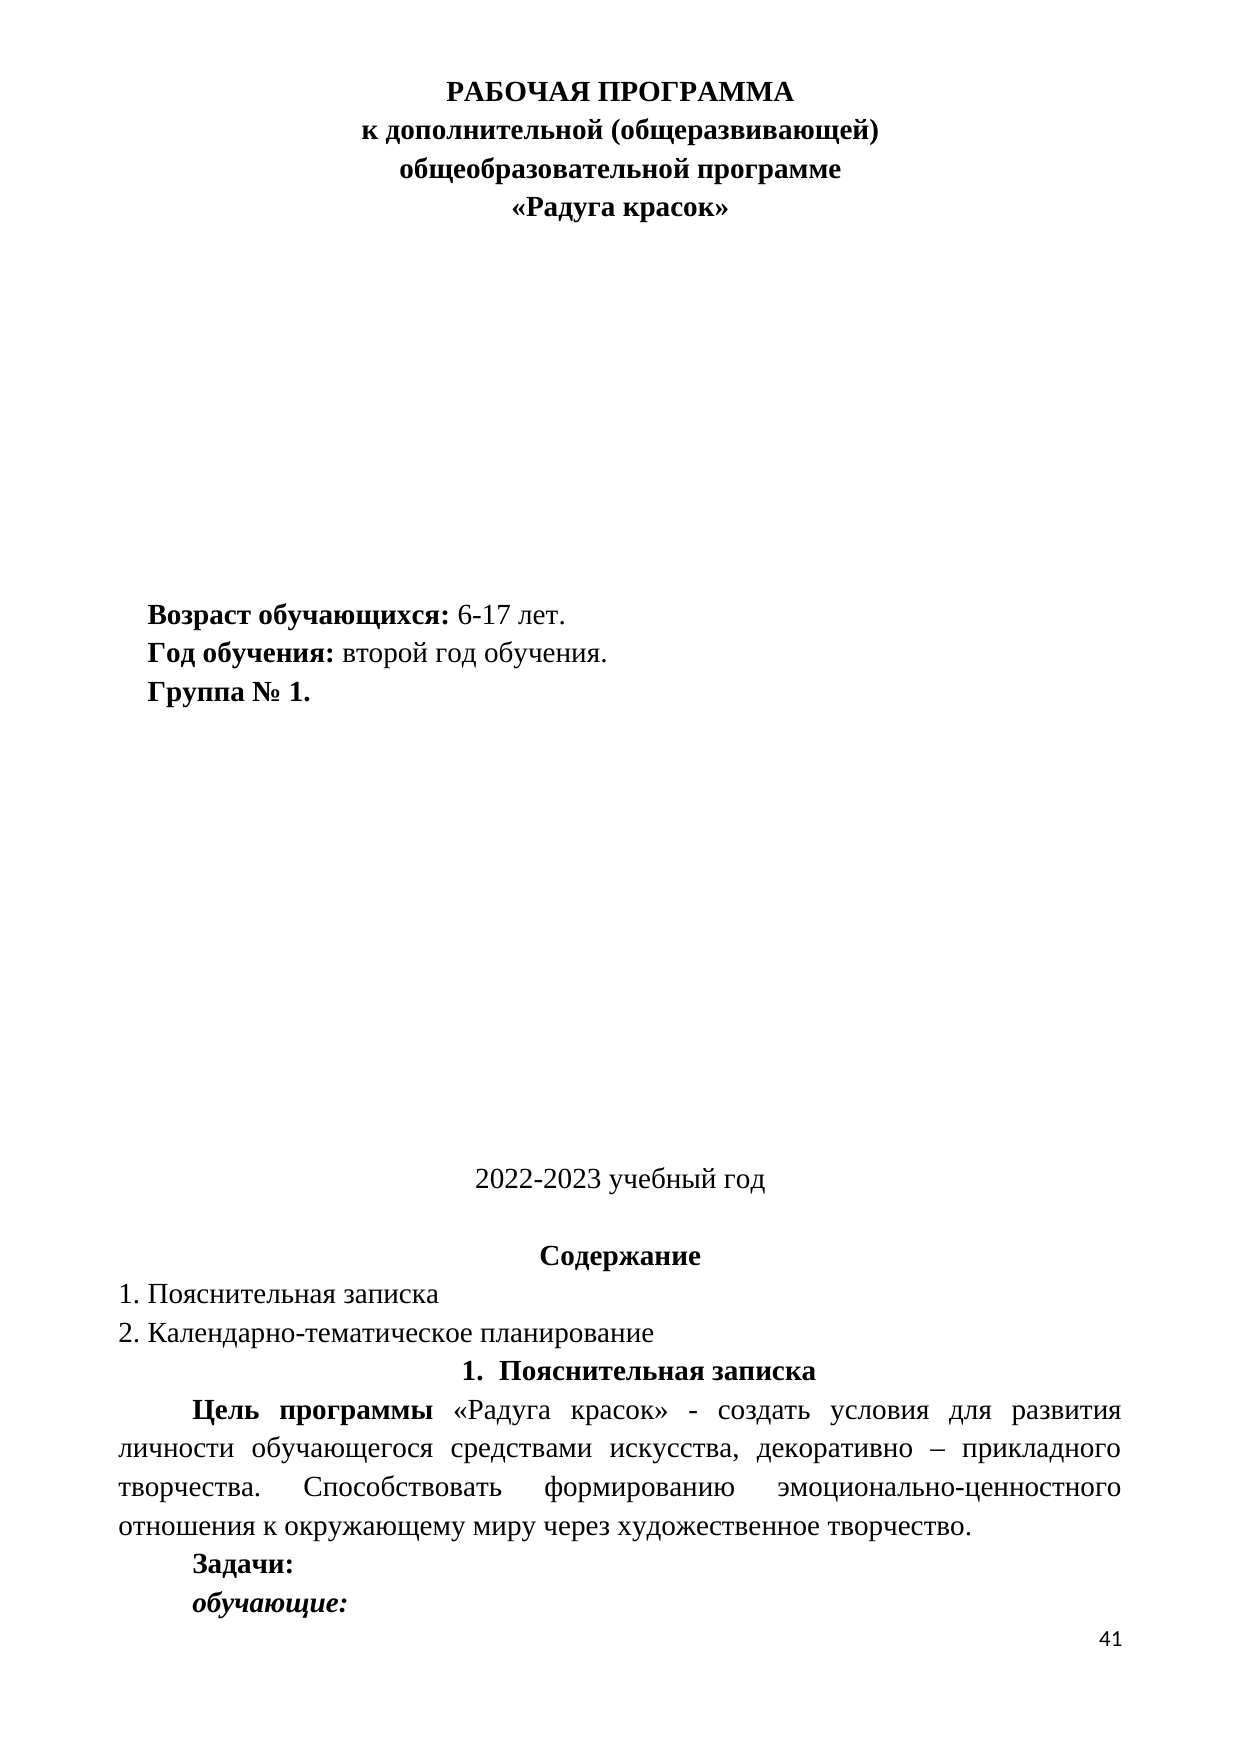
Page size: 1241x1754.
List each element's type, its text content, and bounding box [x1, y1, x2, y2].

list Пояснительная записка [156, 1353, 1122, 1387]
text 2. Календарно-тематическое планирование [118, 1315, 1122, 1348]
text Год обучения: второй год обучения. [118, 636, 1122, 669]
text Задачи: [118, 1546, 1122, 1580]
text обучающие: [118, 1585, 1122, 1618]
text 1. Пояснительная записка [118, 1276, 1122, 1310]
text Группа № 1. [118, 674, 1122, 708]
text Возраст обучающихся: 6-17 лет. [118, 597, 1122, 631]
text 2022-2023 учебный год [118, 1161, 1122, 1194]
text Цель программы «Радуга красок» - создать условия для развития личности обучающегося средствами искусства, декоративно – прикладного творчества. Способствовать формированию эмоционально-ценностного отношения к окружающему миру через художественное творчество. [118, 1392, 1122, 1541]
text Содержание [118, 1238, 1122, 1271]
text общеобразовательной программе [118, 151, 1122, 184]
text к дополнительной (общеразвивающей) [118, 112, 1122, 146]
text РАБОЧАЯ ПРОГРАММА [118, 74, 1122, 107]
text «Радуга красок» [118, 189, 1122, 223]
